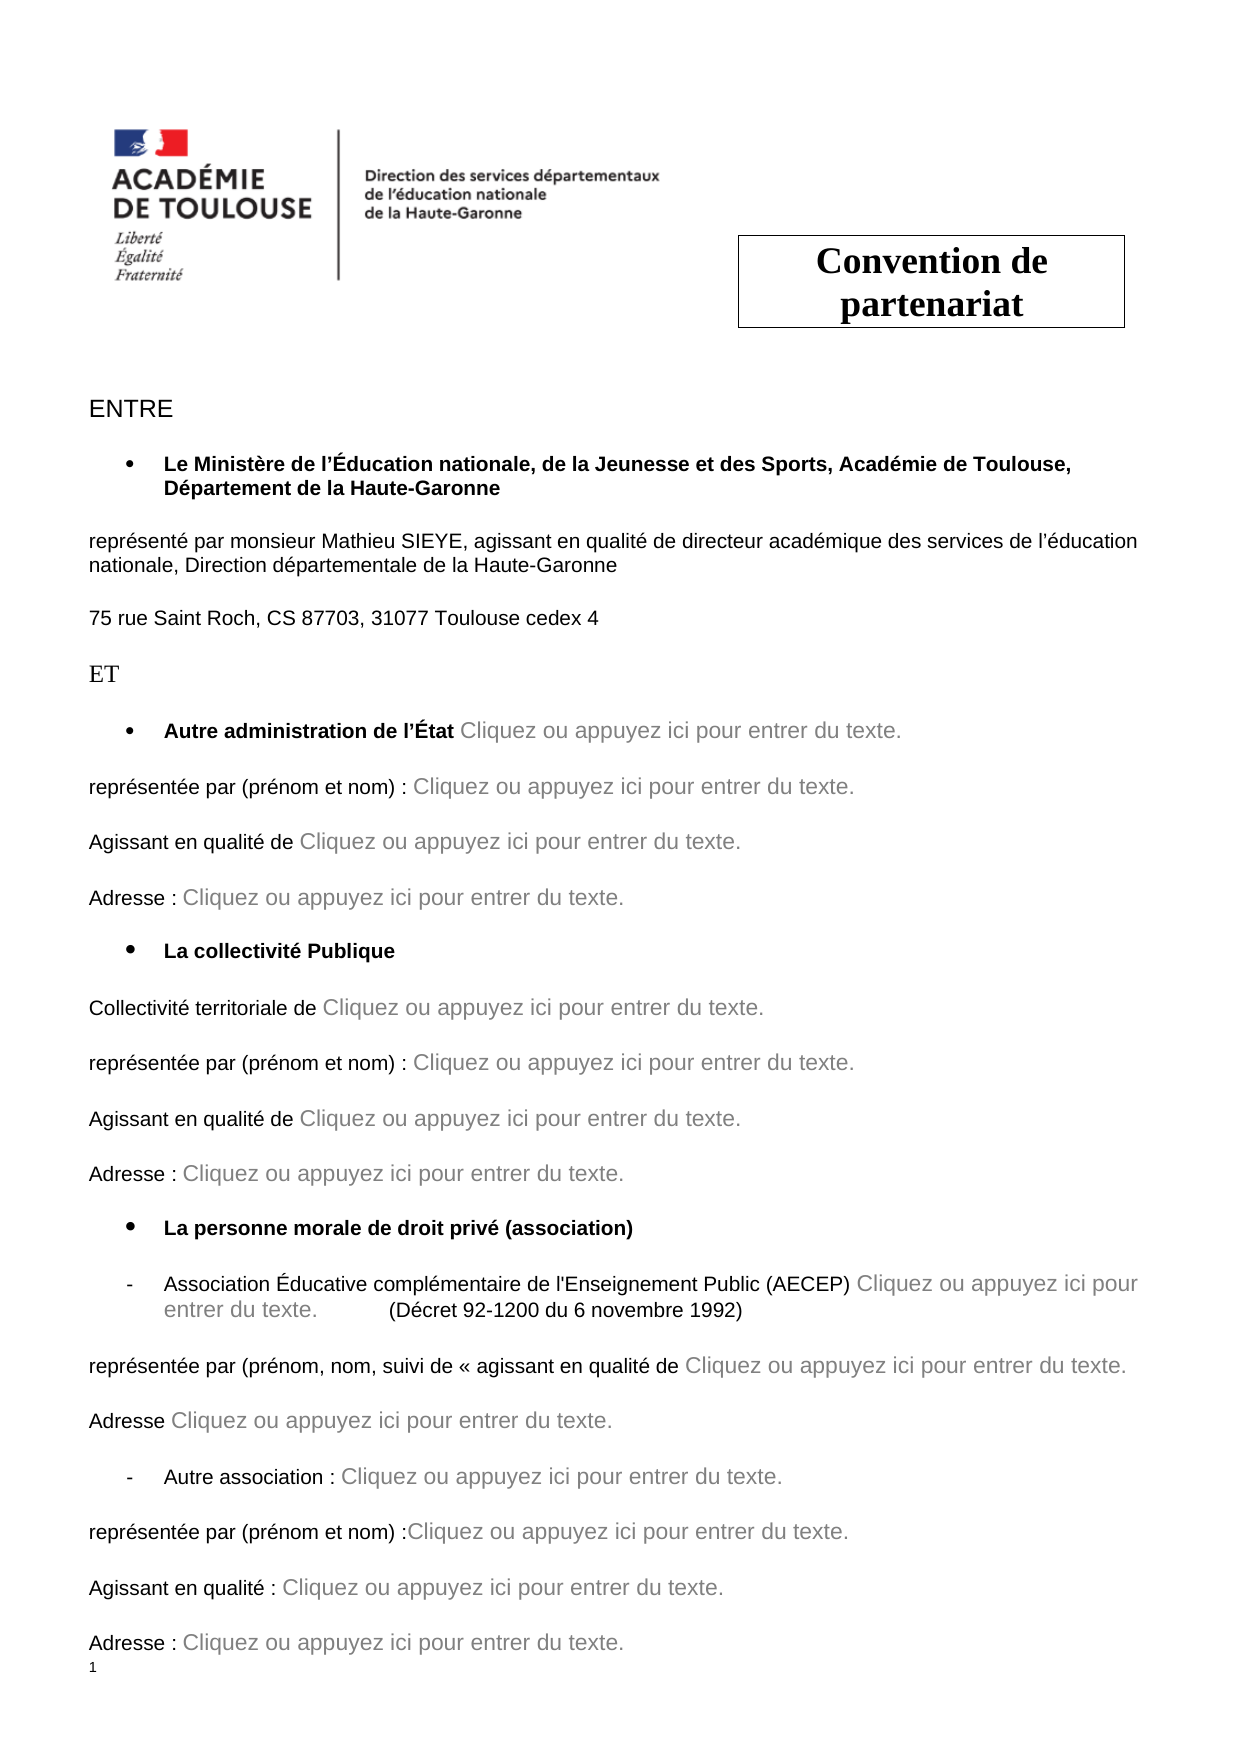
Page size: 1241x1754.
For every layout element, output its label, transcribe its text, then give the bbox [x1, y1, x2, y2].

list La personne morale de droit privé (association) [126, 1216, 1152, 1241]
list Le Ministère de l’Éducation nationale, de la Jeunesse et des Sports, Académie de Toulouse, Département de la Haute-Garonne [126, 452, 1152, 500]
text représentée par (prénom et nom) : [89, 1518, 1152, 1544]
text Adresse [89, 1407, 1152, 1433]
text représentée par (prénom, nom, suivi de « agissant en qualité de [89, 1352, 1152, 1378]
text Agissant en qualité de [89, 828, 1152, 854]
text ET [89, 659, 1152, 688]
picture [88, 103, 685, 307]
text ENTRE [89, 394, 1152, 423]
list Autre association : [126, 1463, 1152, 1489]
text 75 rue Saint Roch, CS 87703, 31077 Toulouse cedex 4 [89, 606, 1152, 630]
text Agissant en qualité de [89, 1104, 1152, 1131]
text Agissant en qualité : [89, 1574, 1152, 1600]
text représenté par monsieur Mathieu SIEYE, agissant en qualité de directeur académique des services de l’éducation nationale, Direction départementale de la Haute-Garonne [89, 529, 1152, 577]
text représentée par (prénom et nom) : [89, 1049, 1152, 1075]
list Association Éducative complémentaire de l'Enseignement Public (AECEP) (Décret 92-1200 du 6 novembre 1992) [126, 1270, 1152, 1322]
list La collectivité Publique [126, 939, 1152, 964]
text Adresse : [89, 884, 1152, 910]
text Adresse : [89, 1160, 1152, 1186]
list Autre administration de l’État [126, 717, 1152, 743]
text Collectivité territoriale de [89, 993, 1152, 1020]
text Adresse : [89, 1629, 1152, 1656]
text représentée par (prénom et nom) : [89, 773, 1152, 799]
